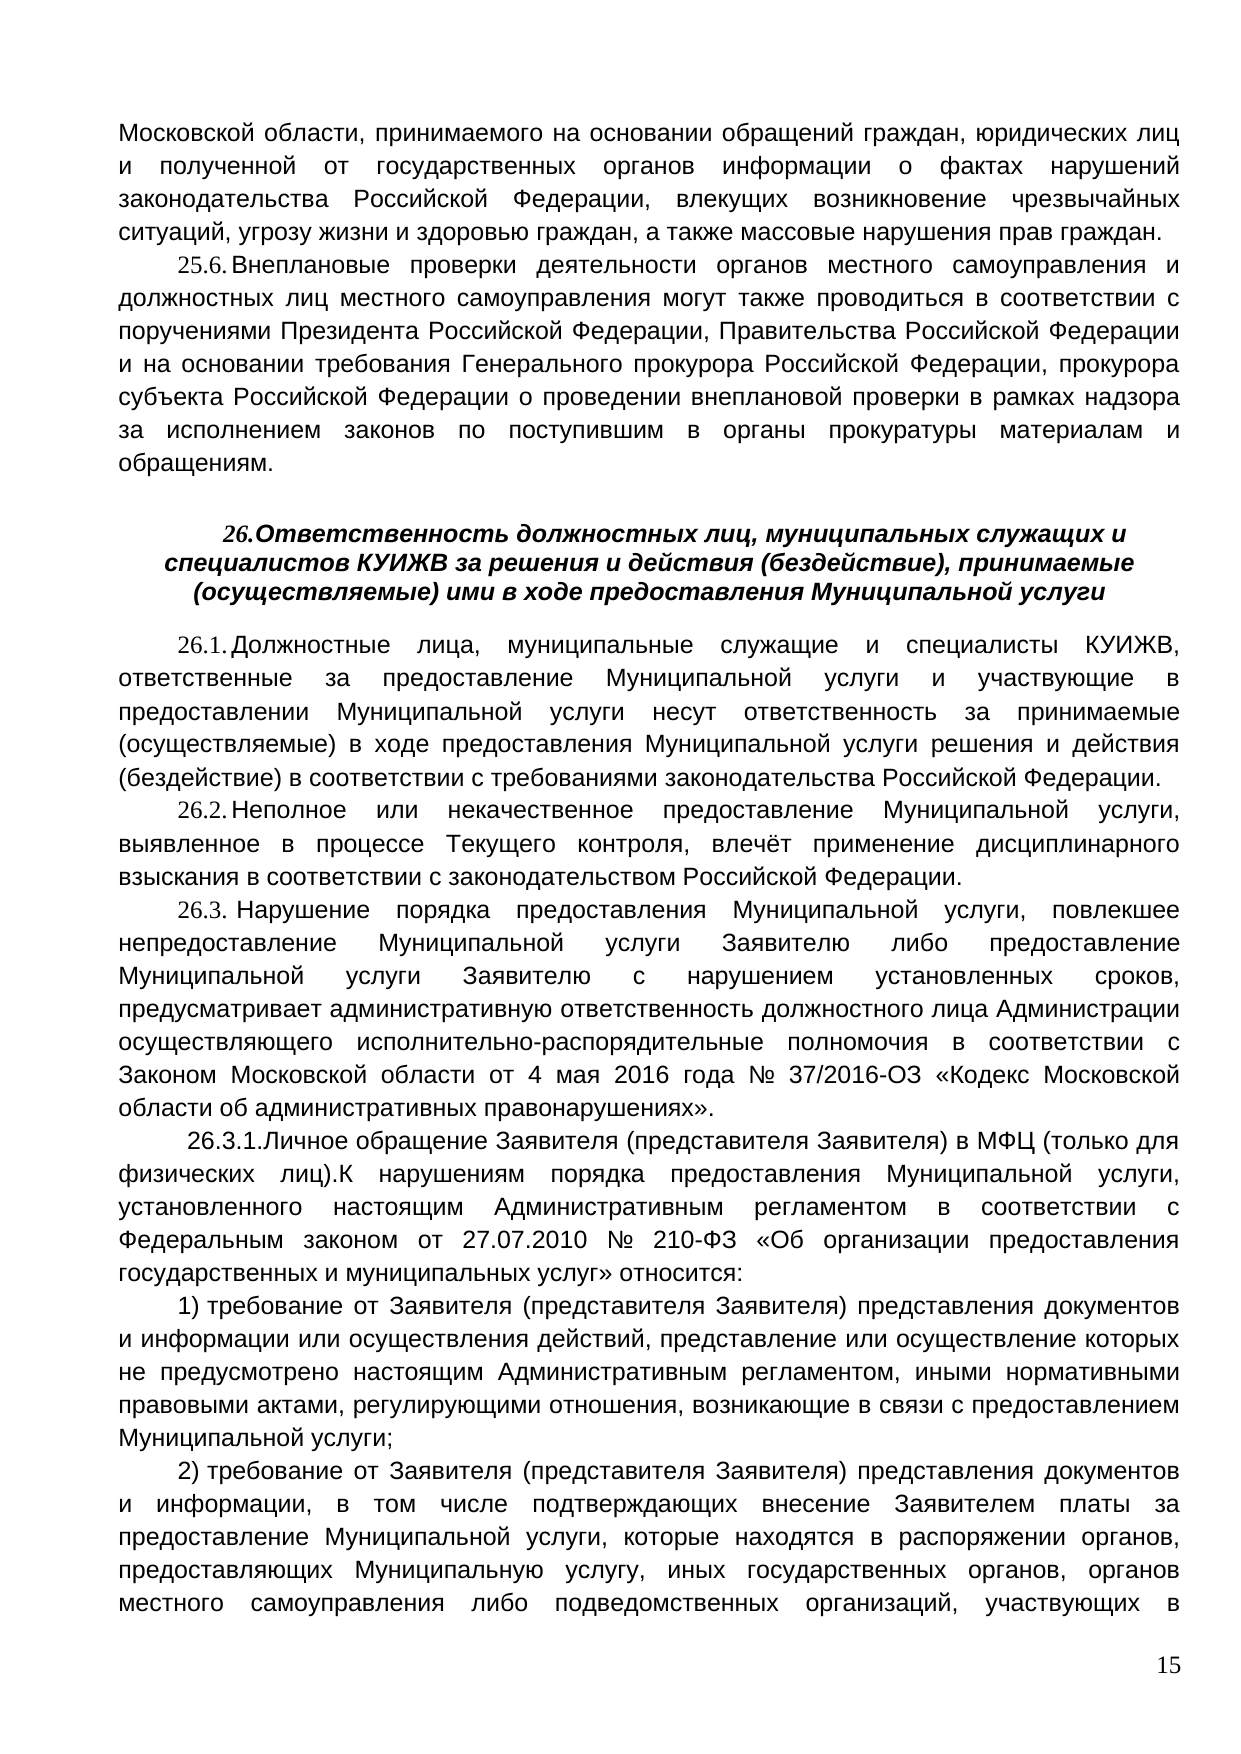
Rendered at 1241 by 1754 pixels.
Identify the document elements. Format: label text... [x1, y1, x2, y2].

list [118, 1456, 1181, 1617]
list Нарушение порядка предоставления Муниципальной услуги, повлекшее непредоставление Муниципальной услуги Заявителю либо предоставление Муниципальной услуги Заявителю с нарушением установленных сроков, предусматривает административную ответственность должностного лица Администрации осуществляющего исполнительно-распорядительные полномочия в соответствии с Законом Московской области от 4 мая 2016 года № 37/2016-ОЗ «Кодекс Московской области об административных правонарушениях». [118, 895, 1181, 1122]
list Неполное или некачественное предоставление Муниципальной услуги, выявленное в процессе Текущего контроля, влечёт применение дисциплинарного взыскания в соответствии с законодательством Российской Федерации. [118, 796, 1181, 890]
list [118, 118, 1181, 246]
list Внеплановые проверки деятельности органов местного самоуправления и должностных лиц местного самоуправления могут также проводиться в соответствии с поручениями Президента Российской Федерации, Правительства Российской Федерации и на основании требования Генерального прокурора Российской Федерации, прокурора субъекта Российской Федерации о проведении внеплановой проверки в рамках надзора за исполнением законов по поступившим в органы прокуратуры материалам и обращениям. [118, 250, 1181, 477]
list Должностные лица, муниципальные служащие и специалисты КУИЖВ, ответственные за предоставление Муниципальной услуги и участвующие в предоставлении Муниципальной услуги несут ответственность за принимаемые (осуществляемые) в ходе предоставления Муниципальной услуги решения и действия (бездействие) в соответствии с требованиями законодательства Российской Федерации. [118, 630, 1181, 791]
list требование от Заявителя (представителя Заявителя) представления документов и информации или осуществления действий, представление или осуществление которых не предусмотрено настоящим Административным регламентом, иными нормативными правовыми актами, регулирующими отношения, возникающие в связи с предоставлением Муниципальной услуги; [118, 1291, 1181, 1452]
list 26.3.1.Личное обращение Заявителя (представителя Заявителя) в МФЦ (только для физических лиц).К нарушениям порядка предоставления Муниципальной услуги, установленного настоящим Административным регламентом в соответствии с Федеральным законом от 27.07.2010 № 210-ФЗ «Об организации предоставления государственных и муниципальных услуг» относится: [118, 1126, 1181, 1287]
list Ответственность должностных лиц, муниципальных служащих и специалистов КУИЖВ за решения и действия (бездействие), принимаемые (осуществляемые) ими в ходе предоставления Муниципальной услуги [118, 519, 1181, 605]
